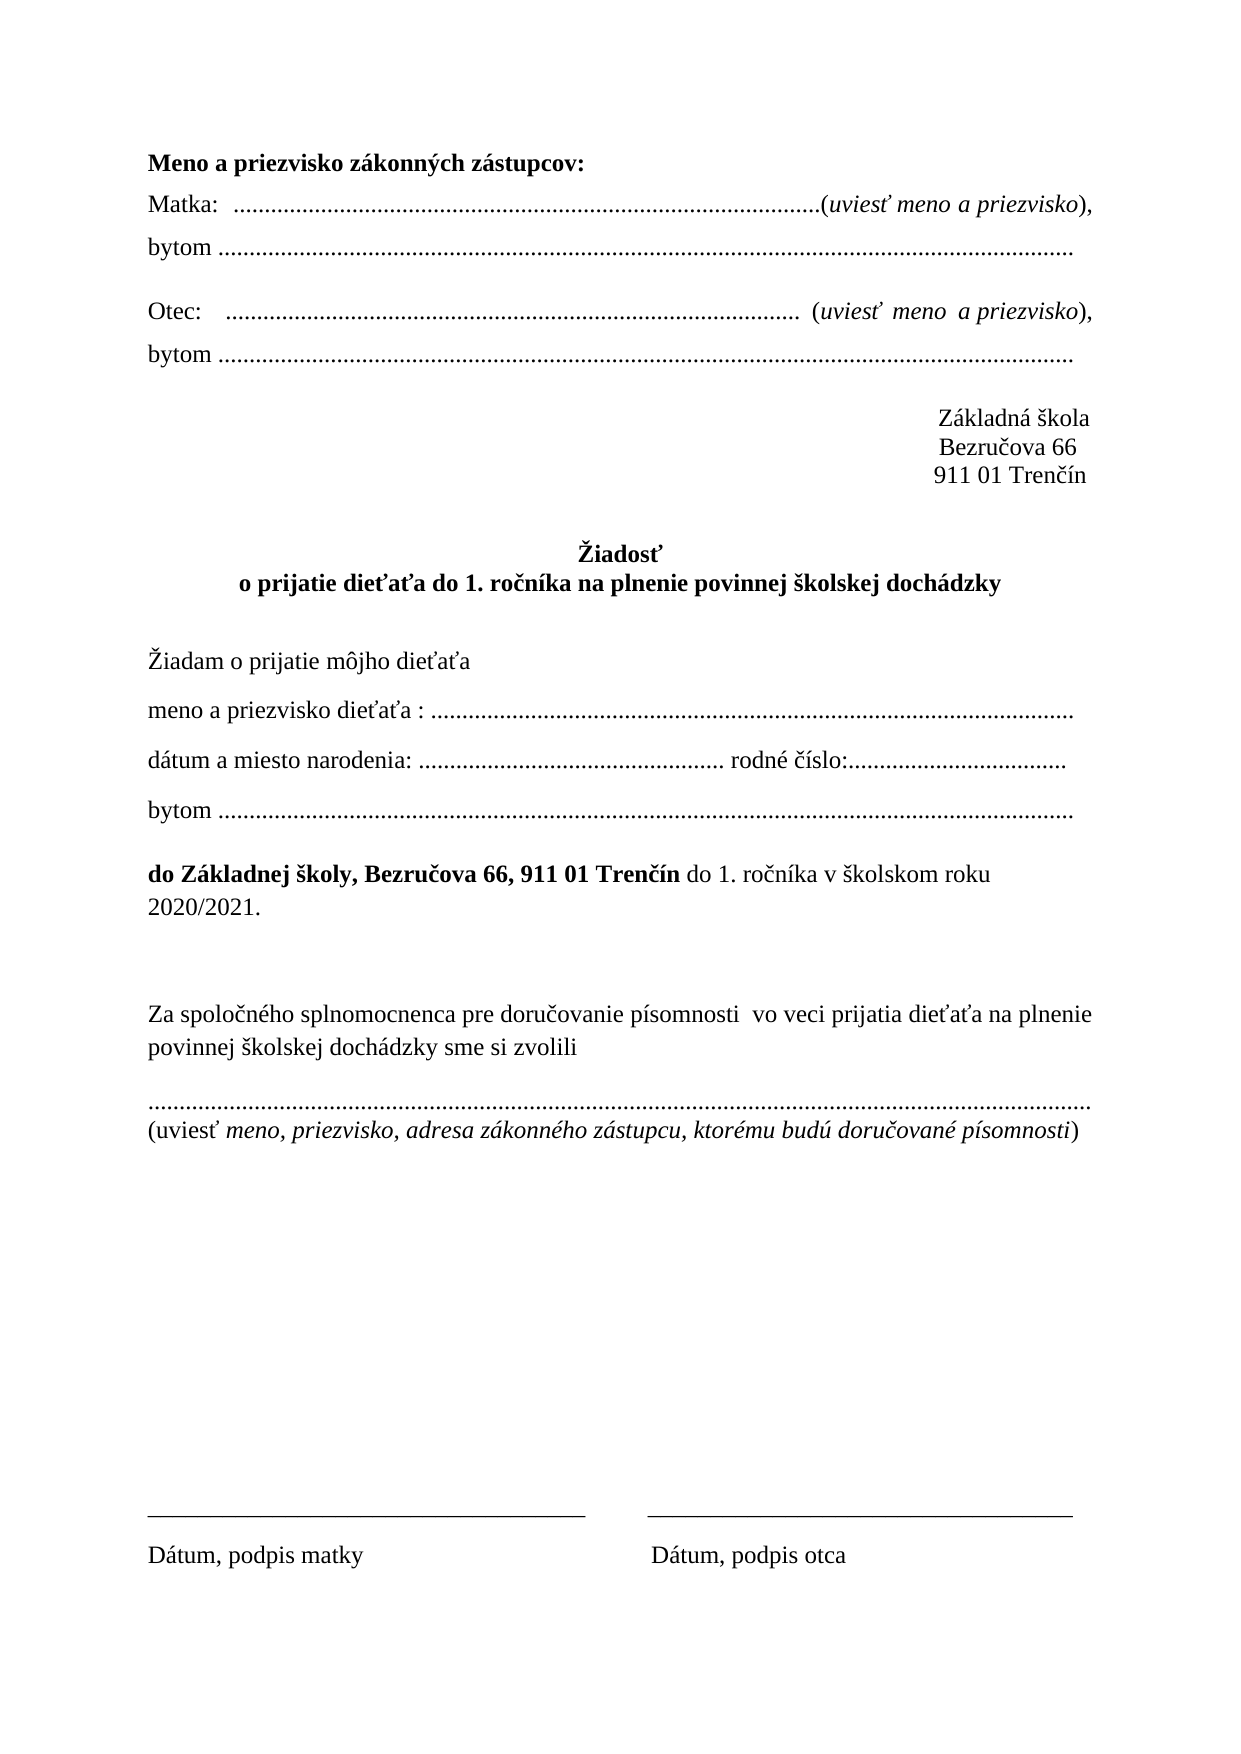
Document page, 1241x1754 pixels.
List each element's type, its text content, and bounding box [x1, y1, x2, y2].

text dátum a miesto narodenia: ................................................. rodné číslo:................................... [148, 745, 1093, 774]
text (uviesť meno, priezvisko, adresa zákonného zástupcu, ktorému budú doručované písomnosti) [148, 1115, 1093, 1144]
text bytom ......................................................................................................................................... [148, 795, 1093, 823]
text do Základnej školy, Bezručova 66, 911 01 Trenčín do 1. ročníka v školskom roku 2020/2021. [148, 859, 1093, 920]
text ....................................................................................................................................................... [148, 1086, 1093, 1115]
text meno a priezvisko dieťaťa : ....................................................................................................... [148, 696, 1093, 724]
text Otec: ............................................................................................ (uviesť meno a priezvisko), bytom ......................................................................................................................................... [148, 296, 1093, 368]
text Dátum, podpis matky Dátum, podpis otca [148, 1540, 1093, 1569]
text 911 01 Trenčín [148, 461, 1093, 489]
text o prijatie dieťaťa do 1. ročníka na plnenie povinnej školskej dochádzky [148, 568, 1093, 596]
text Základná škola [148, 403, 1093, 432]
text Meno a priezvisko zákonných zástupcov: [148, 148, 1093, 176]
text Žiadosť [148, 539, 1093, 568]
text Žiadam o prijatie môjho dieťaťa [148, 646, 1093, 675]
text Za spoločného splnomocnenca pre doručovanie písomnosti vo veci prijatia dieťaťa na plnenie povinnej školskej dochádzky sme si zvolili [148, 999, 1093, 1061]
text Bezručova 66 [148, 432, 1093, 461]
text ___________________________________ __________________________________ [148, 1491, 1093, 1519]
text Matka: ..............................................................................................(uviesť meno a priezvisko), bytom ......................................................................................................................................... [148, 189, 1093, 261]
